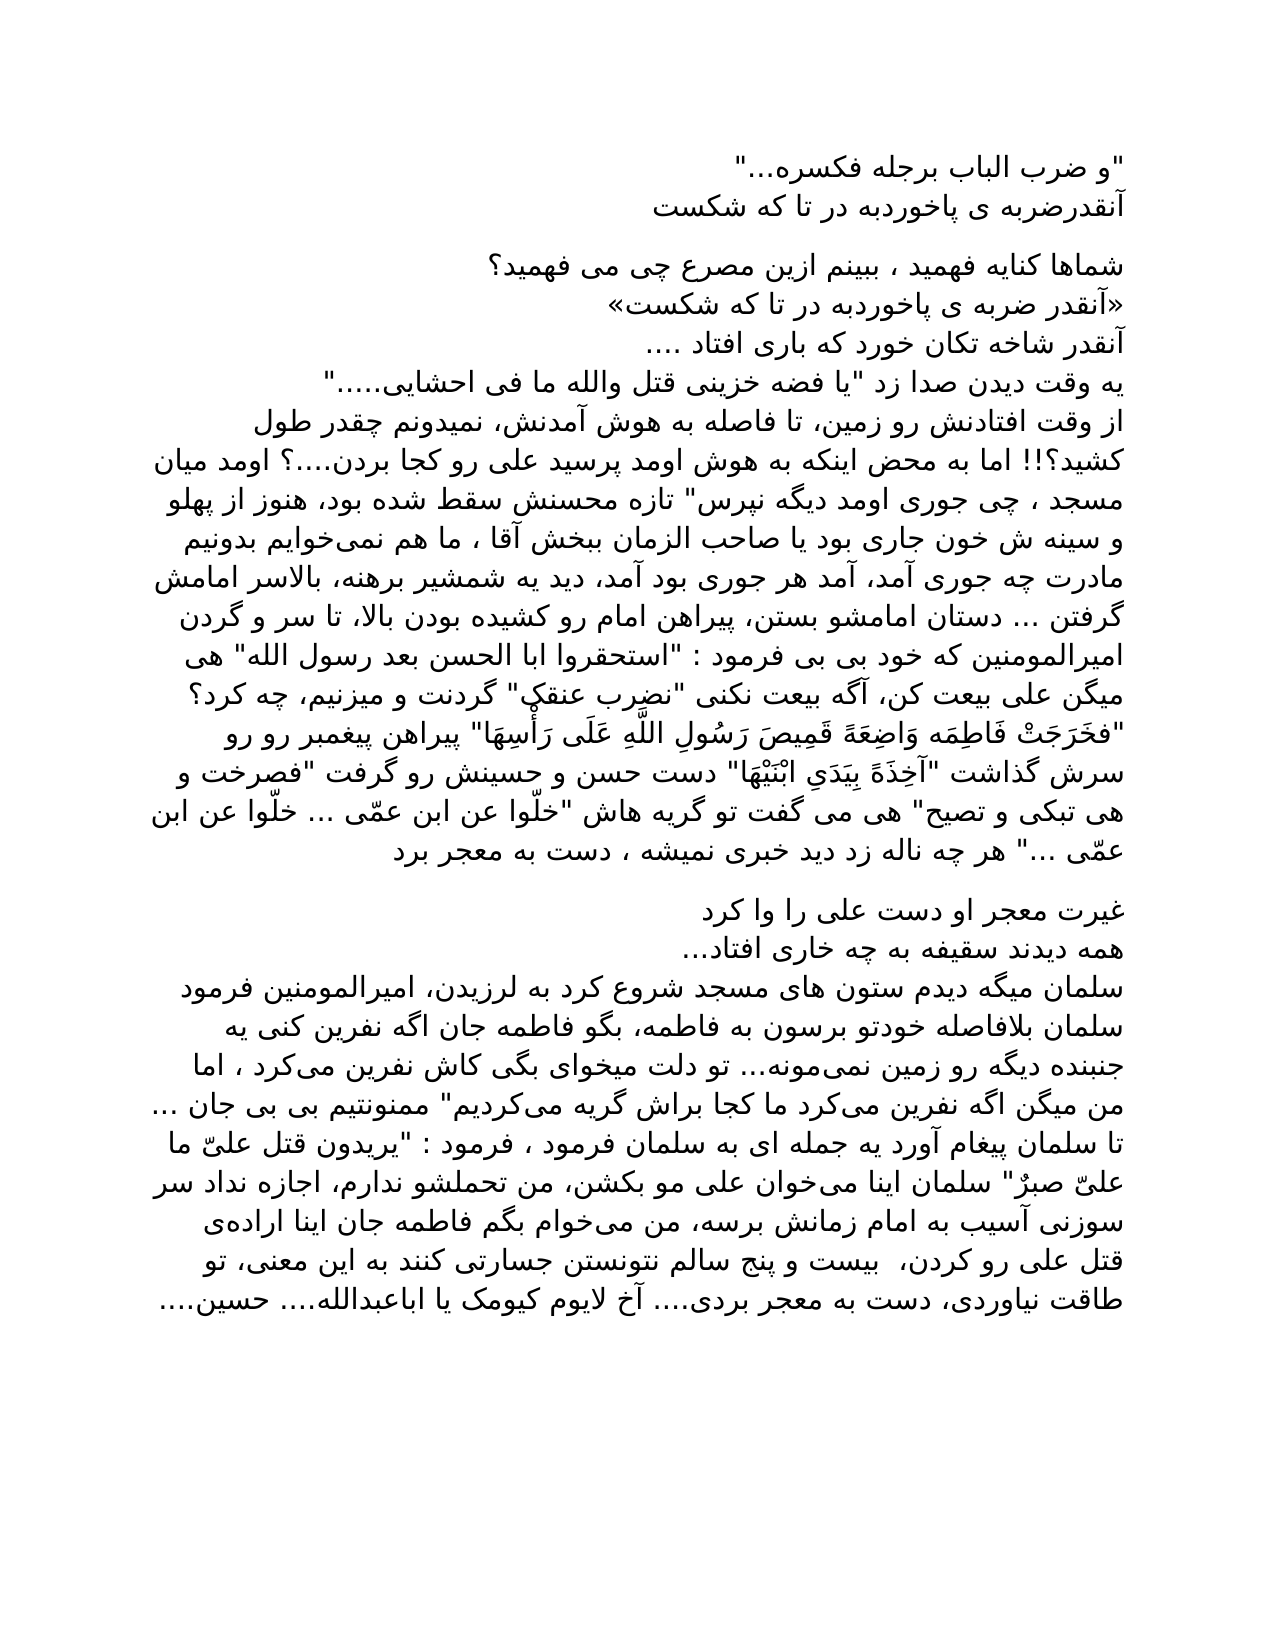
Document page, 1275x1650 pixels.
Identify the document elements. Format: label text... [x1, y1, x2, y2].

text شماها کنایه فهمید ، ببینم ازین مصرع چی می فهمید؟ «آنقدر ضربه ی پاخوردبه در تا که شکست» آنقدر شاخه تکان خورد که باری افتاد .... یه وقت دیدن صدا زد "یا فضه خزینی قتل والله ما فی احشایی....." از وقت افتادنش رو زمین، تا فاصله به هوش آمدنش، نمیدونم چقدر طول کشید؟!! اما به محض اینکه به هوش اومد پرسید علی رو کجا بردن....؟ اومد میان مسجد ، چی جوری اومد دیگه نپرس" تازه محسنش سقط شده بود، هنوز از پهلو و سینه ش خون جاری بود یا صاحب الزمان ببخش آقا ، ما هم نمی‌خوایم بدونیم مادرت چه جوری آمد، آمد هر جوری بود آمد، دید یه شمشیر برهنه، بالاسر امامش گرفتن ... دستان امامشو بستن، پیراهن امام رو کشیده بودن بالا، تا سر و گردن امیرالمومنین که خود بی بی فرمود : "استحقروا ابا الحسن بعد رسول الله" هی میگن علی بیعت کن، آگه بیعت نکنی "نضرب عنقک" گردنت و میزنیم، چه کرد؟ "فخَرَجَتْ فَاطِمَه وَاضِعَهً قَمِیصَ رَسُولِ اللَّهِ عَلَى رَأْسِهَا" پیراهن پیغمبر رو رو سرش گذاشت "آخِذَهً بِیَدَیِ ابْنَیْهَا" دست حسن و حسینش رو گرفت "فصرخت و هی تبکی و تصیح" هی می گفت تو گریه هاش "خلّوا عن ابن عمّی ... خلّوا عن ابن عمّی ..." هر چه ناله زد دید خبری نمیشه ، دست به معجر برد [150, 249, 1125, 867]
text "و ضرب الباب برجله فکسره..." آنقدرضربه ی پاخوردبه در تا که شکست [150, 150, 1125, 223]
text غیرت معجر او دست علی را وا کرد همه دیدند سقیفه به چه خاری افتاد... سلمان میگه دیدم ستون های مسجد شروع کرد به لرزیدن، امیرالمومنین فرمود سلمان بلافاصله خودتو برسون به فاطمه، بگو فاطمه جان اگه نفرین کنی یه جنبنده دیگه رو زمین نمی‌مونه... تو دلت میخوای بگی کاش نفرین می‌کرد ، اما من میگن اگه نفرین می‌کرد ما کجا براش گریه می‌کردیم" ممنونتیم بی بی جان ... تا سلمان پیغام آورد یه جمله ای به سلمان فرمود ، فرمود : "یریدون قتل علیّ ما علیّ صبرٌ" سلمان اینا می‌خوان علی مو بکشن، من تحملشو ندارم، اجازه نداد سر سوزنی آسیب به امام زمانش برسه، من می‌خوام بگم فاطمه جان اینا اراده‌ی قتل علی رو کردن، بیست و پنج سالم نتونستن جسارتی کنند به این معنی، تو طاقت نیاوردی، دست به معجر بردی.... آخ لایوم کیومک یا اباعبدالله.... حسین.... [150, 893, 1125, 1316]
